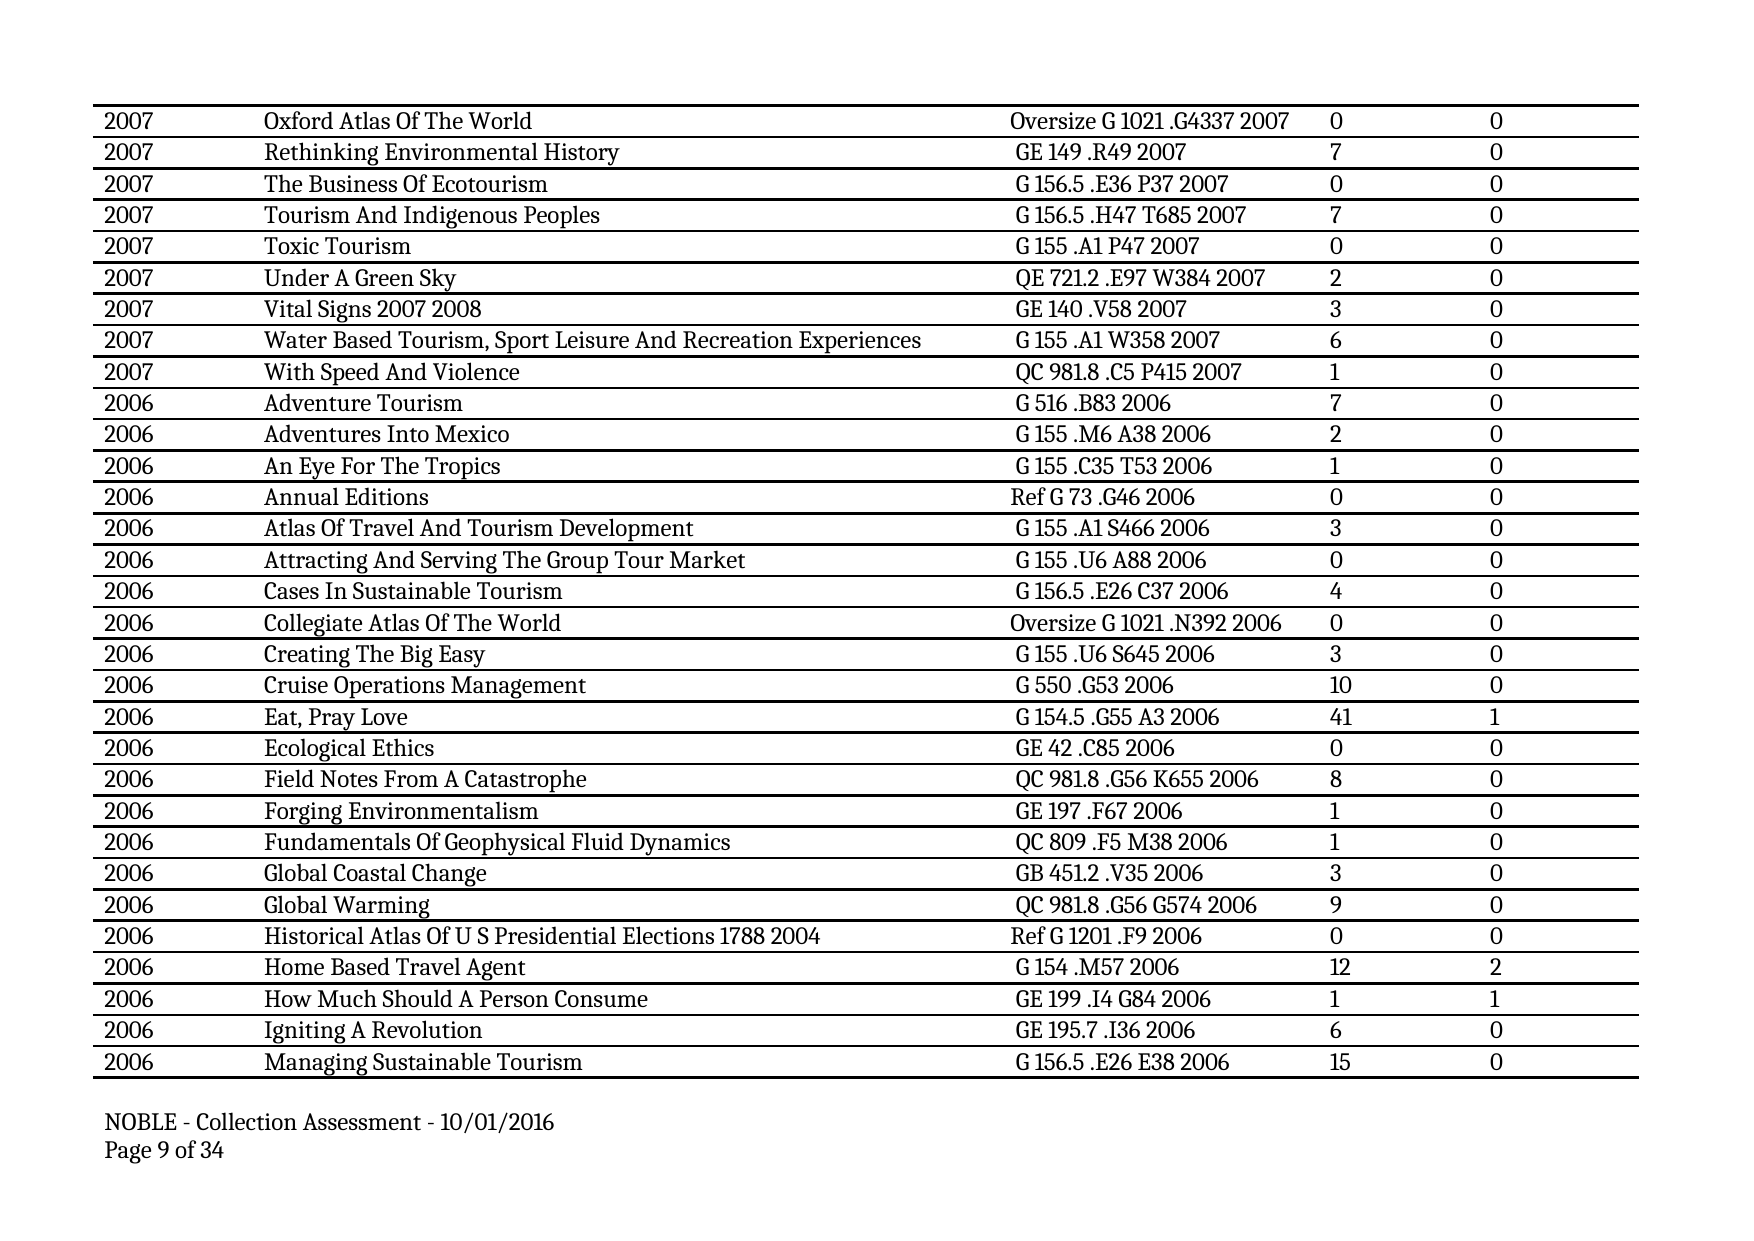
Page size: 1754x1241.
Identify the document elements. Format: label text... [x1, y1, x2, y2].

table_cell G 550 .G53 2006 [999, 671, 1319, 700]
table_cell 0 [1479, 326, 1638, 355]
table_cell Ref G 73 .G46 2006 [999, 483, 1319, 512]
table_cell 2006 [93, 1016, 253, 1045]
table_cell Oversize G 1021 .N392 2006 [999, 608, 1319, 637]
table_cell 0 [1479, 138, 1638, 167]
table_cell 2007 [93, 264, 253, 292]
table_cell 0 [1479, 1016, 1638, 1045]
table_cell Attracting And Serving The Group Tour Market [253, 546, 999, 574]
table_cell 1 [1319, 828, 1478, 857]
table_cell QC 809 .F5 M38 2006 [999, 828, 1319, 857]
table_cell 7 [1319, 389, 1478, 418]
table_cell 2006 [93, 546, 253, 574]
table_cell Toxic Tourism [253, 232, 999, 261]
table_cell 6 [1319, 326, 1478, 355]
table_cell Global Warming [253, 891, 999, 919]
table_cell G 155 .C35 T53 2006 [999, 452, 1319, 480]
table_cell 2 [1319, 420, 1478, 449]
table_cell 0 [1479, 389, 1638, 418]
table_cell 2007 [93, 138, 253, 167]
table_cell 0 [1479, 358, 1638, 386]
table_cell 2006 [93, 1047, 253, 1076]
table_cell 2006 [93, 420, 253, 449]
table_cell 0 [1479, 264, 1638, 292]
table_cell 0 [1479, 420, 1638, 449]
table_cell Annual Editions [253, 483, 999, 512]
table_cell Eat, Pray Love [253, 703, 999, 731]
table_cell 2006 [93, 953, 253, 982]
table_cell Global Coastal Change [253, 859, 999, 888]
table_cell Ref G 1201 .F9 2006 [999, 922, 1319, 951]
table_cell 0 [1479, 922, 1638, 951]
table_cell 2006 [93, 483, 253, 512]
table_cell 2007 [93, 170, 253, 198]
table_cell Fundamentals Of Geophysical Fluid Dynamics [253, 828, 999, 857]
table_cell 0 [1479, 734, 1638, 763]
table_cell 0 [1319, 922, 1478, 951]
table_cell Forging Environmentalism [253, 797, 999, 825]
table_cell G 155 .A1 W358 2007 [999, 326, 1319, 355]
table_cell 0 [1319, 734, 1478, 763]
table_cell 2006 [93, 640, 253, 668]
table_cell 0 [1479, 107, 1638, 136]
table_cell Under A Green Sky [253, 264, 999, 292]
table_cell Adventures Into Mexico [253, 420, 999, 449]
table_cell Managing Sustainable Tourism [253, 1047, 999, 1076]
table_cell Adventure Tourism [253, 389, 999, 418]
table_cell Tourism And Indigenous Peoples [253, 201, 999, 229]
table_cell 0 [1479, 797, 1638, 825]
table_cell 1 [1319, 358, 1478, 386]
table_cell 2007 [93, 107, 253, 136]
table_cell 0 [1479, 640, 1638, 668]
table_cell Atlas Of Travel And Tourism Development [253, 515, 999, 543]
table_cell 0 [1479, 577, 1638, 606]
table_cell G 155 .A1 S466 2006 [999, 515, 1319, 543]
table_cell 0 [1479, 765, 1638, 794]
table_cell G 156.5 .H47 T685 2007 [999, 201, 1319, 229]
table_cell 2006 [93, 577, 253, 606]
table_cell 8 [1319, 765, 1478, 794]
table_cell 0 [1479, 201, 1638, 229]
table_cell 2007 [93, 201, 253, 229]
table_cell 2006 [93, 703, 253, 731]
table_cell GE 197 .F67 2006 [999, 797, 1319, 825]
table_cell GB 451.2 .V35 2006 [999, 859, 1319, 888]
table_cell 1 [1479, 985, 1638, 1013]
table_cell 6 [1319, 1016, 1478, 1045]
table_cell 2006 [93, 452, 253, 480]
table_cell 2006 [93, 671, 253, 700]
table_cell QC 981.8 .G56 G574 2006 [999, 891, 1319, 919]
table_cell QC 981.8 .C5 P415 2007 [999, 358, 1319, 386]
table_cell Field Notes From A Catastrophe [253, 765, 999, 794]
table_cell Creating The Big Easy [253, 640, 999, 668]
table_cell Historical Atlas Of U S Presidential Elections 1788 2004 [253, 922, 999, 951]
table_cell 2007 [93, 232, 253, 261]
table_cell 2006 [93, 859, 253, 888]
table_cell G 155 .M6 A38 2006 [999, 420, 1319, 449]
table_cell 3 [1319, 515, 1478, 543]
table_cell 0 [1319, 483, 1478, 512]
table_cell 3 [1319, 295, 1478, 324]
table_cell Cruise Operations Management [253, 671, 999, 700]
table_cell 0 [1319, 107, 1478, 136]
table_cell Rethinking Environmental History [253, 138, 999, 167]
table_cell G 155 .U6 A88 2006 [999, 546, 1319, 574]
table_cell G 516 .B83 2006 [999, 389, 1319, 418]
table_cell 2006 [93, 389, 253, 418]
table_cell The Business Of Ecotourism [253, 170, 999, 198]
table_cell G 154 .M57 2006 [999, 953, 1319, 982]
table_cell GE 195.7 .I36 2006 [999, 1016, 1319, 1045]
table_cell 3 [1319, 859, 1478, 888]
table_cell 0 [1479, 828, 1638, 857]
table_cell 9 [1319, 891, 1478, 919]
table_cell GE 42 .C85 2006 [999, 734, 1319, 763]
table_cell 0 [1319, 232, 1478, 261]
table_cell An Eye For The Tropics [253, 452, 999, 480]
table_cell 0 [1319, 608, 1478, 637]
table_cell 2006 [93, 734, 253, 763]
table_cell 2006 [93, 515, 253, 543]
table_cell QE 721.2 .E97 W384 2007 [999, 264, 1319, 292]
table_cell 15 [1319, 1047, 1478, 1076]
table_cell G 156.5 .E26 C37 2006 [999, 577, 1319, 606]
table_cell 0 [1479, 608, 1638, 637]
table_cell G 155 .A1 P47 2007 [999, 232, 1319, 261]
table_cell 0 [1479, 859, 1638, 888]
table_cell 1 [1479, 703, 1638, 731]
table_cell 0 [1319, 170, 1478, 198]
table_cell 0 [1479, 170, 1638, 198]
table_cell 0 [1479, 483, 1638, 512]
table_cell GE 149 .R49 2007 [999, 138, 1319, 167]
table_cell 2 [1479, 953, 1638, 982]
table_cell 2007 [93, 326, 253, 355]
table_cell 0 [1319, 546, 1478, 574]
table_cell 0 [1479, 1047, 1638, 1076]
table_cell 2006 [93, 985, 253, 1013]
table_cell 41 [1319, 703, 1478, 731]
table_cell Oxford Atlas Of The World [253, 107, 999, 136]
table_cell 1 [1319, 985, 1478, 1013]
table_cell 1 [1319, 452, 1478, 480]
table_cell How Much Should A Person Consume [253, 985, 999, 1013]
table_cell 0 [1479, 671, 1638, 700]
table_cell 0 [1479, 232, 1638, 261]
table_cell 4 [1319, 577, 1478, 606]
table_cell G 154.5 .G55 A3 2006 [999, 703, 1319, 731]
table_cell 2007 [93, 358, 253, 386]
table_cell 2007 [93, 295, 253, 324]
table_cell Igniting A Revolution [253, 1016, 999, 1045]
table_cell 0 [1479, 891, 1638, 919]
table_cell 1 [1319, 797, 1478, 825]
table_cell 0 [1479, 452, 1638, 480]
table_cell 2006 [93, 828, 253, 857]
table_cell Home Based Travel Agent [253, 953, 999, 982]
table_cell Water Based Tourism, Sport Leisure And Recreation Experiences [253, 326, 999, 355]
table_cell G 156.5 .E36 P37 2007 [999, 170, 1319, 198]
table_cell 0 [1479, 515, 1638, 543]
table_cell 2006 [93, 797, 253, 825]
table_cell 3 [1319, 640, 1478, 668]
table_cell 2006 [93, 891, 253, 919]
table_cell 12 [1319, 953, 1478, 982]
table_cell Cases In Sustainable Tourism [253, 577, 999, 606]
table_cell G 155 .U6 S645 2006 [999, 640, 1319, 668]
table_cell GE 199 .I4 G84 2006 [999, 985, 1319, 1013]
table_cell Collegiate Atlas Of The World [253, 608, 999, 637]
table_cell G 156.5 .E26 E38 2006 [999, 1047, 1319, 1076]
table_cell QC 981.8 .G56 K655 2006 [999, 765, 1319, 794]
table_cell 7 [1319, 138, 1478, 167]
table_cell 0 [1479, 546, 1638, 574]
table_cell Vital Signs 2007 2008 [253, 295, 999, 324]
table_cell With Speed And Violence [253, 358, 999, 386]
table_cell Ecological Ethics [253, 734, 999, 763]
table_cell 2006 [93, 608, 253, 637]
table_cell 2 [1319, 264, 1478, 292]
table_cell 2006 [93, 922, 253, 951]
table_cell 0 [1479, 295, 1638, 324]
table_cell 10 [1319, 671, 1478, 700]
table_cell GE 140 .V58 2007 [999, 295, 1319, 324]
table_cell 7 [1319, 201, 1478, 229]
table_cell 2006 [93, 765, 253, 794]
table_cell Oversize G 1021 .G4337 2007 [999, 107, 1319, 136]
